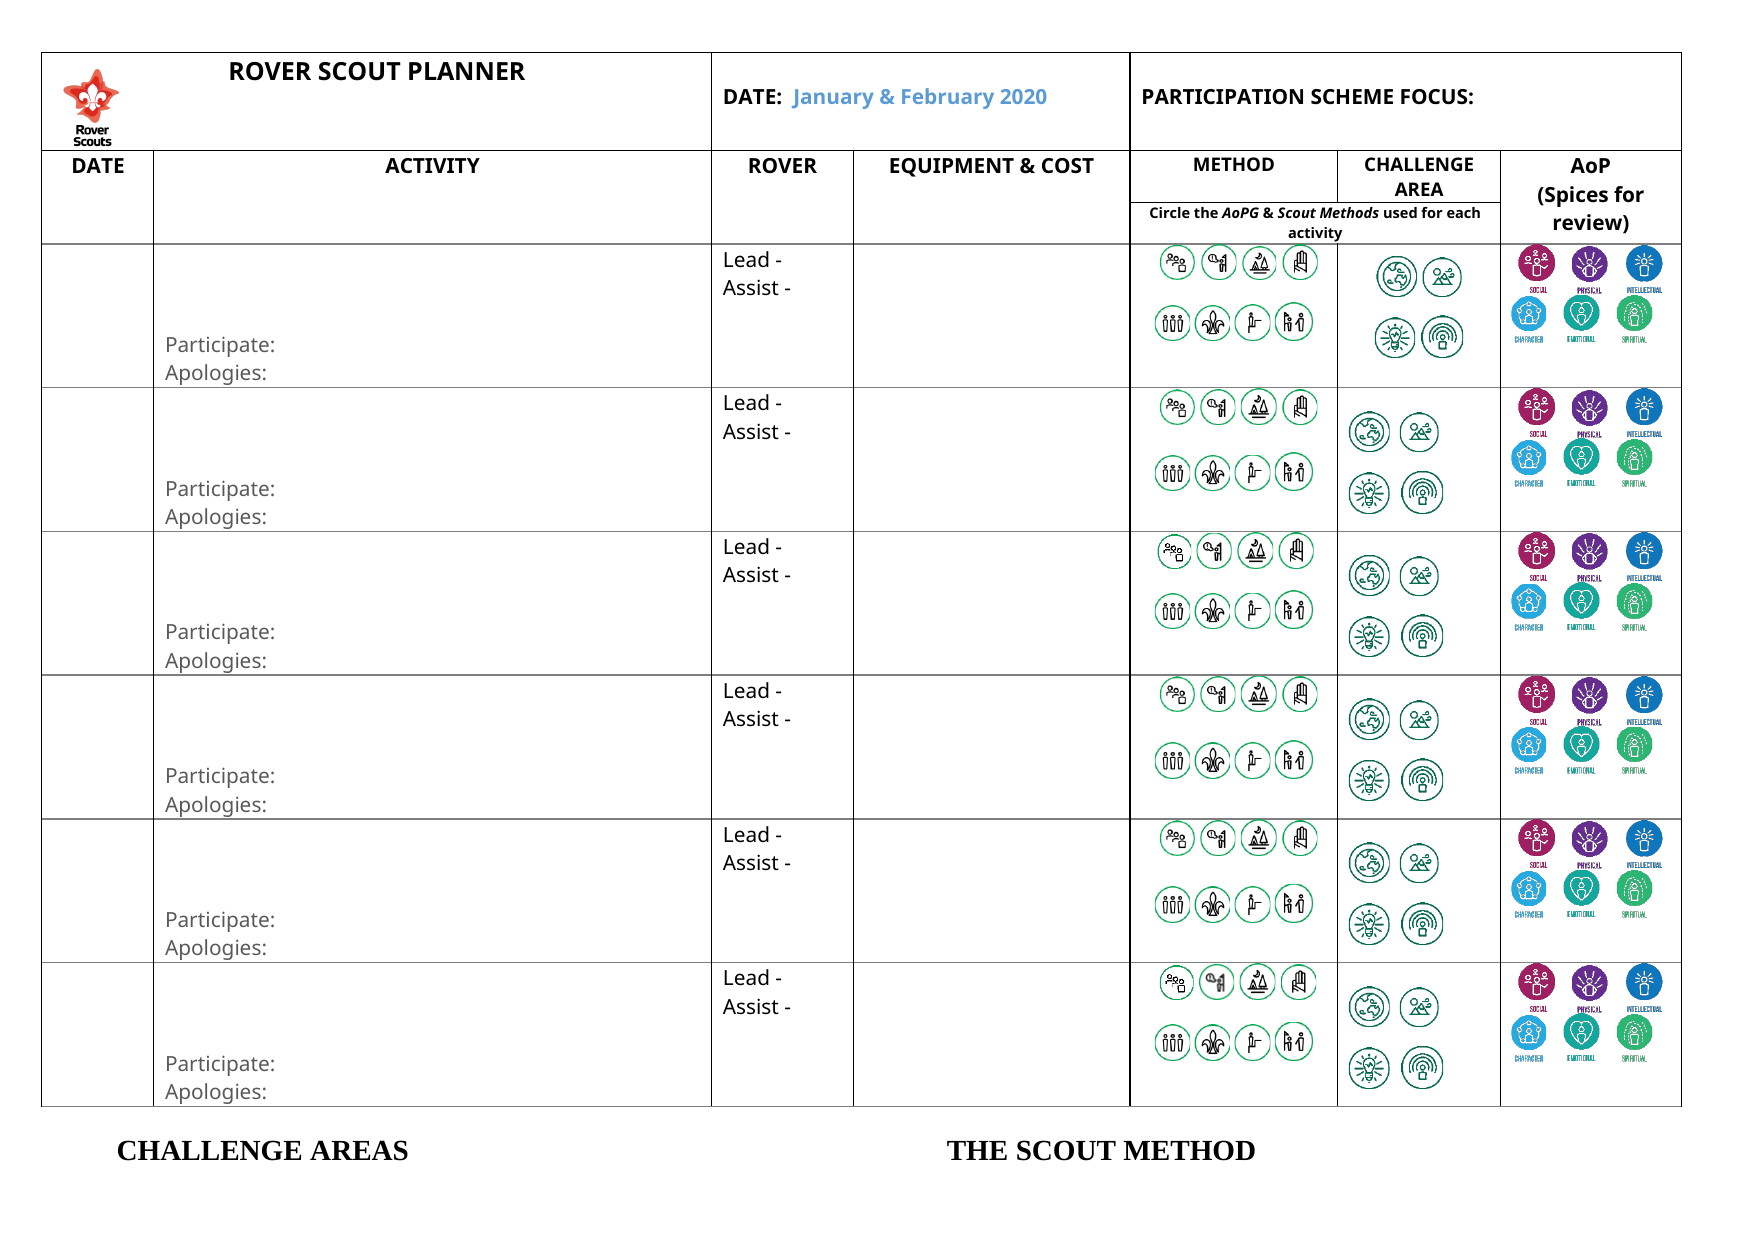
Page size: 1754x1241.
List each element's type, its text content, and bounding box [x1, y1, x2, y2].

picture [1154, 305, 1191, 341]
table_cell [1501, 820, 1681, 962]
picture [1159, 965, 1194, 1000]
picture [1237, 532, 1274, 569]
table_cell Lead - Assist - [712, 532, 853, 674]
table_cell METHOD [1131, 151, 1337, 202]
table_cell AoP (Spices for review) [1501, 151, 1681, 243]
table_cell Lead - Assist - [712, 388, 853, 531]
picture [1348, 760, 1390, 801]
table_cell Circle the AoPG & Scout Methods used for each activity [1131, 203, 1500, 243]
picture [1154, 593, 1191, 629]
picture [1376, 256, 1417, 297]
picture [1399, 843, 1439, 883]
picture [1616, 245, 1663, 344]
table_cell [1501, 532, 1681, 674]
picture [1348, 472, 1390, 514]
table_cell [1501, 963, 1681, 1106]
picture [1154, 742, 1191, 779]
picture [1563, 965, 1608, 1063]
picture [1401, 1046, 1444, 1089]
picture [1281, 964, 1317, 1000]
picture [1348, 698, 1390, 740]
picture [1511, 584, 1547, 632]
table_cell [42, 388, 153, 531]
table_cell [1501, 245, 1681, 387]
table_cell [1338, 532, 1500, 674]
picture [1511, 871, 1547, 919]
picture [1242, 246, 1277, 280]
picture [1282, 820, 1318, 856]
table_cell Lead - Assist - [712, 676, 853, 818]
table_cell [1131, 676, 1337, 818]
picture [1563, 246, 1608, 344]
picture [1234, 455, 1271, 491]
text CHALLENGE AREAS THE SCOUT METHOD [41, 1133, 1713, 1167]
picture [1194, 305, 1230, 341]
picture [1199, 964, 1235, 1000]
picture [1511, 296, 1547, 344]
picture [1194, 742, 1230, 779]
picture [1563, 821, 1608, 919]
table_cell [1338, 388, 1500, 531]
table_cell [854, 676, 1129, 818]
picture [1194, 886, 1230, 923]
picture [1401, 471, 1444, 514]
table_cell [42, 963, 153, 1106]
table_cell Participate: Apologies: [154, 820, 711, 962]
picture [1348, 986, 1390, 1027]
picture [1234, 304, 1271, 341]
picture [1348, 1047, 1390, 1089]
picture [1616, 820, 1663, 919]
picture [1157, 534, 1192, 569]
table_cell ACTIVITY [154, 151, 711, 243]
picture [1348, 616, 1390, 657]
table_cell [854, 820, 1129, 962]
picture [1399, 987, 1439, 1027]
picture [1282, 676, 1318, 712]
table_cell Participate: Apologies: [154, 388, 711, 531]
table_cell Participate: Apologies: [154, 532, 711, 674]
table_cell [42, 676, 153, 818]
picture [1616, 532, 1663, 632]
table_cell [1338, 963, 1500, 1106]
picture [1401, 758, 1444, 801]
table_cell Lead - Assist - [712, 963, 853, 1106]
picture [1518, 388, 1555, 439]
table_cell [854, 245, 1129, 387]
picture [1274, 452, 1313, 491]
picture [1348, 842, 1390, 883]
picture [1159, 389, 1195, 425]
table_cell [1338, 820, 1500, 962]
table_header DATE: January & February 2020 [712, 53, 1129, 150]
picture [1239, 963, 1276, 1000]
table_cell Participate: Apologies: [154, 245, 711, 387]
picture [1563, 533, 1608, 632]
picture [1348, 555, 1390, 596]
picture [1274, 740, 1313, 779]
table_cell [854, 963, 1129, 1106]
picture [1154, 886, 1191, 923]
picture [1201, 244, 1237, 280]
picture [1159, 245, 1195, 280]
picture [1200, 389, 1236, 425]
table_cell [42, 532, 153, 674]
picture [1240, 388, 1277, 425]
picture [1194, 1024, 1230, 1061]
picture [1274, 302, 1313, 341]
table_cell CHALLENGE AREA [1338, 151, 1500, 202]
table_cell [1131, 388, 1337, 531]
picture [1240, 819, 1277, 856]
table_cell EQUIPMENT & COST [854, 151, 1129, 243]
picture [1154, 1024, 1191, 1061]
picture [1518, 963, 1555, 1014]
picture [56, 60, 129, 155]
picture [1200, 676, 1236, 712]
picture [1616, 388, 1663, 488]
table_cell ROVER [712, 151, 853, 243]
table_cell [1131, 963, 1337, 1106]
picture [1234, 593, 1271, 629]
picture [1348, 411, 1390, 452]
picture [1348, 903, 1390, 945]
table_header PARTICIPATION SCHEME FOCUS: [1131, 53, 1681, 150]
picture [1616, 963, 1663, 1063]
picture [1616, 676, 1663, 775]
table_cell [42, 820, 153, 962]
table_cell [854, 388, 1129, 531]
picture [1518, 819, 1555, 870]
picture [1422, 257, 1462, 297]
table_cell [1338, 676, 1500, 818]
picture [1282, 244, 1318, 280]
table_cell DATE [42, 151, 153, 243]
picture [1399, 412, 1439, 452]
picture [1563, 390, 1608, 488]
picture [1399, 700, 1439, 740]
table_cell [854, 532, 1129, 674]
picture [1159, 676, 1195, 712]
picture [1194, 455, 1230, 491]
picture [1159, 820, 1195, 856]
picture [1282, 389, 1318, 425]
picture [1274, 1022, 1313, 1061]
table_cell Lead - Assist - [712, 245, 853, 387]
picture [1511, 676, 1555, 775]
table_cell Participate: Apologies: [154, 963, 711, 1106]
table_cell Lead - Assist - [712, 820, 853, 962]
picture [1518, 532, 1555, 583]
picture [1401, 614, 1444, 657]
table_cell [42, 245, 153, 387]
table_cell [1501, 676, 1681, 818]
picture [1234, 886, 1271, 923]
picture [1234, 742, 1271, 779]
table_header ROVER SCOUT PLANNER [42, 53, 711, 150]
table_cell [1338, 245, 1500, 387]
table_cell [1131, 820, 1337, 962]
picture [1518, 244, 1555, 295]
picture [1511, 1015, 1547, 1063]
picture [1421, 315, 1464, 358]
picture [1240, 676, 1277, 712]
picture [1274, 884, 1313, 923]
picture [1511, 440, 1547, 488]
picture [1399, 556, 1439, 596]
picture [1234, 1024, 1271, 1061]
table_cell [1501, 388, 1681, 531]
picture [1154, 455, 1191, 491]
picture [1196, 533, 1232, 569]
picture [1563, 677, 1608, 775]
picture [1194, 593, 1230, 629]
picture [1274, 590, 1313, 629]
picture [1278, 532, 1314, 569]
table_cell Participate: Apologies: [154, 676, 711, 818]
picture [1374, 317, 1416, 358]
table_cell [1131, 245, 1337, 387]
picture [1401, 902, 1444, 945]
table_cell [1131, 532, 1337, 674]
picture [1200, 820, 1236, 856]
